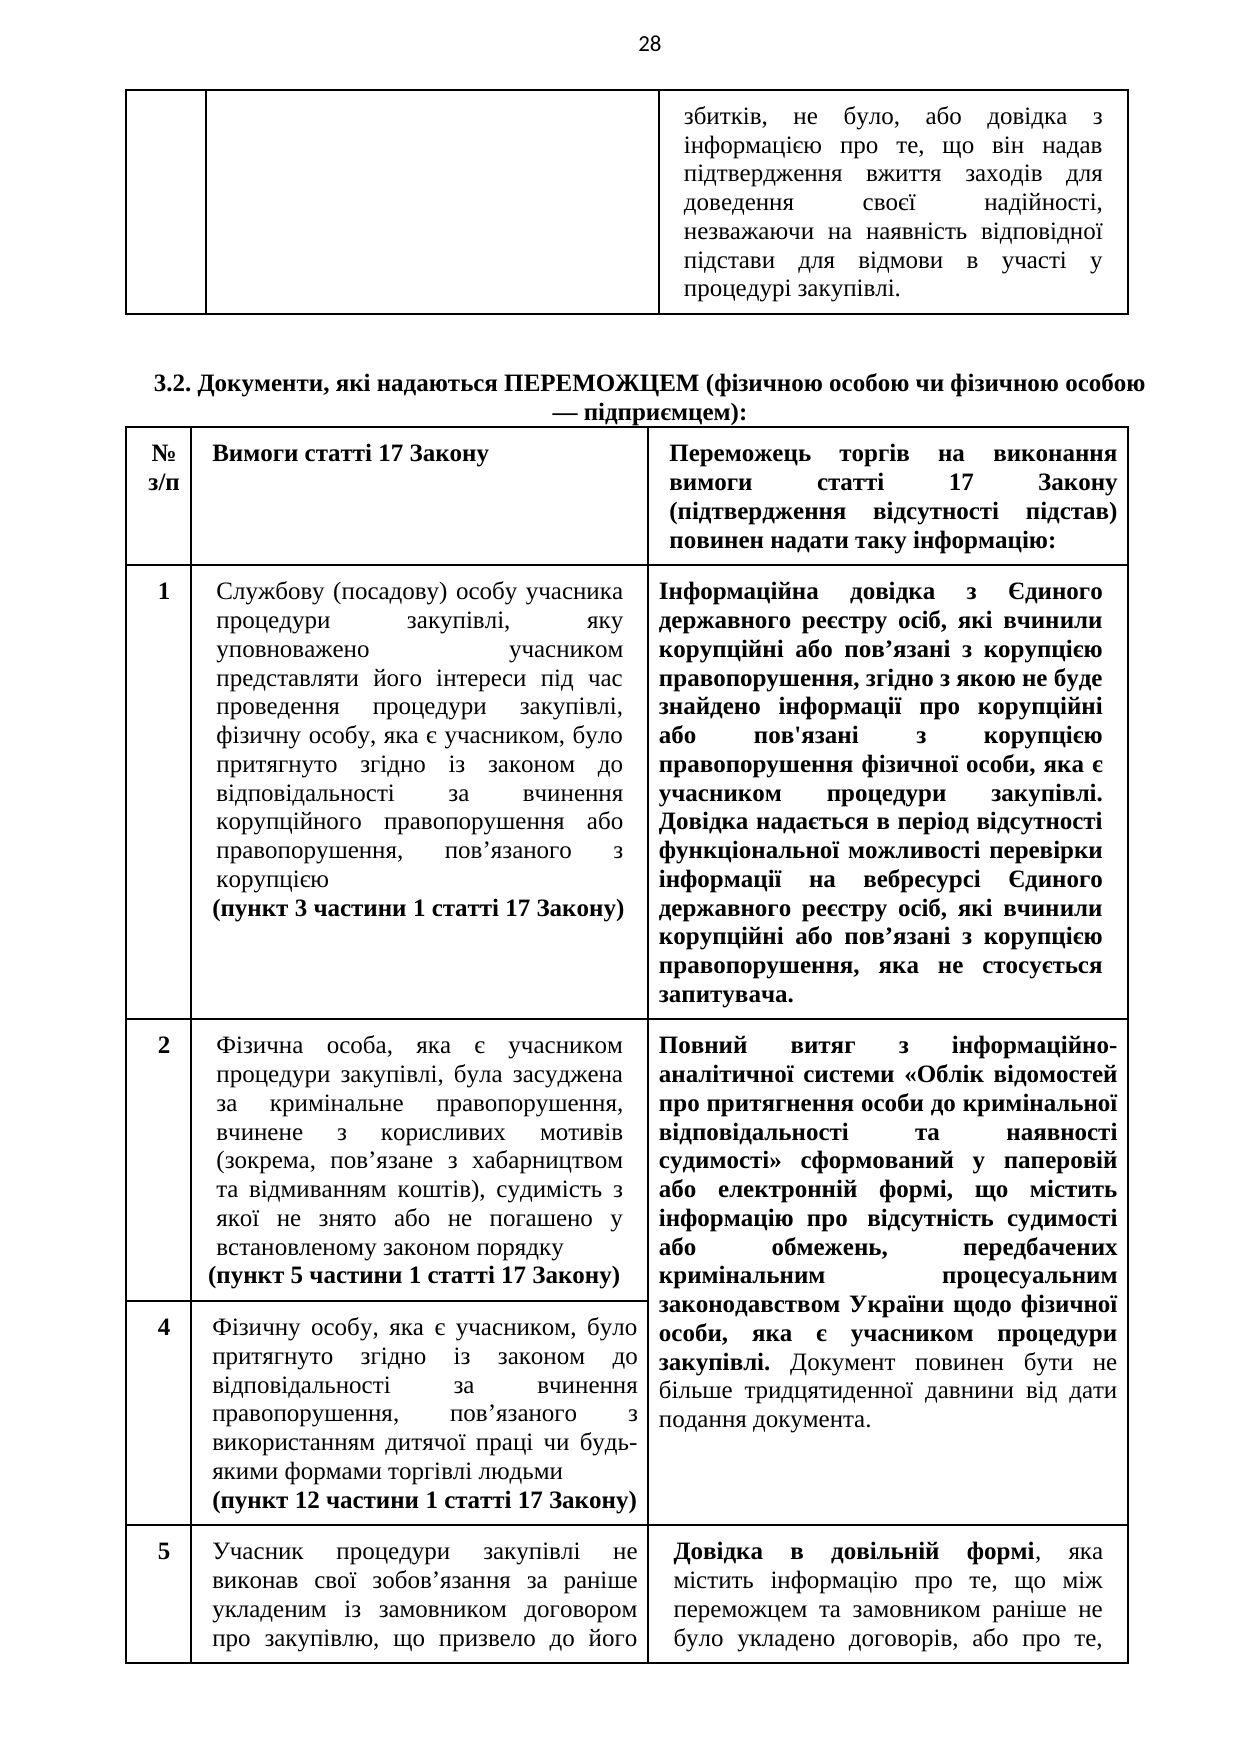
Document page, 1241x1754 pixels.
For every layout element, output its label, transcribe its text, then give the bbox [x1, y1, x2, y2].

table_cell 4 [127, 1302, 190, 1524]
table_cell Фізична особа, яка є учасником процедури закупівлі, була засуджена за кримінальне правопорушення, вчинене з корисливих мотивів (зокрема, пов’язане з хабарництвом та відмиванням коштів), судимість з якої не знято або не погашено у встановленому законом порядку (пункт 5 частини 1 статті 17 Закону) [192, 1020, 647, 1300]
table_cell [192, 1526, 647, 1662]
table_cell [649, 1526, 1127, 1662]
table_cell Інформаційна довідка з Єдиного державного реєстру осіб, які вчинили корупційні або пов’язані з корупцією правопорушення, згідно з якою не буде знайдено інформації про корупційні або пов'язані з корупцією правопорушення фізичної особи, яка є учасником процедури закупівлі. Довідка надається в період відсутності функціональної можливості перевірки інформації на вебресурсі Єдиного державного реєстру осіб, які вчинили корупційні або пов’язані з корупцією правопорушення, яка не стосується запитувача. [649, 566, 1127, 1018]
table_cell Службову (посадову) особу учасника процедури закупівлі, яку уповноважено учасником представляти його інтереси під час проведення процедури закупівлі, фізичну особу, яка є учасником, було притягнуто згідно із законом до відповідальності за вчинення корупційного правопорушення або правопорушення, пов’язаного з корупцією (пункт 3 частини 1 статті 17 Закону) [192, 566, 647, 1018]
table_cell 1 [127, 566, 190, 1018]
table_cell 2 [127, 1020, 190, 1300]
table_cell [660, 91, 1127, 313]
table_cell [207, 91, 658, 313]
table_cell Фізичну особу, яка є учасником, було притягнуто згідно із законом до відповідальності за вчинення правопорушення, пов’язаного з використанням дитячої праці чи будь-якими формами торгівлі людьми (пункт 12 частини 1 статті 17 Закону) [192, 1302, 647, 1524]
table_cell Повний витяг з інформаційно-аналітичної системи «Облік відомостей про притягнення особи до кримінальної відповідальності та наявності судимості» сформований у паперовій або електронній формі, що містить інформацію про відсутність судимості або обмежень, передбачених кримінальним процесуальним законодавством України щодо фізичної особи, яка є учасником процедури закупівлі. Документ повинен бути не більше тридцятиденної давнини від дати подання документа. [649, 1020, 1127, 1524]
text 3.2. Документи, які надаються ПЕРЕМОЖЦЕМ (фізичною особою чи фізичною особою — підприємцем): [148, 368, 1152, 426]
table_cell 5 [127, 91, 205, 313]
table_header № з/п [127, 428, 190, 564]
table_header Переможець торгів на виконання вимоги статті 17 Закону (підтвердження відсутності підстав) повинен надати таку інформацію: [649, 428, 1127, 564]
table_header Вимоги статті 17 Закону [192, 428, 647, 564]
table_cell 5 [127, 1526, 190, 1662]
